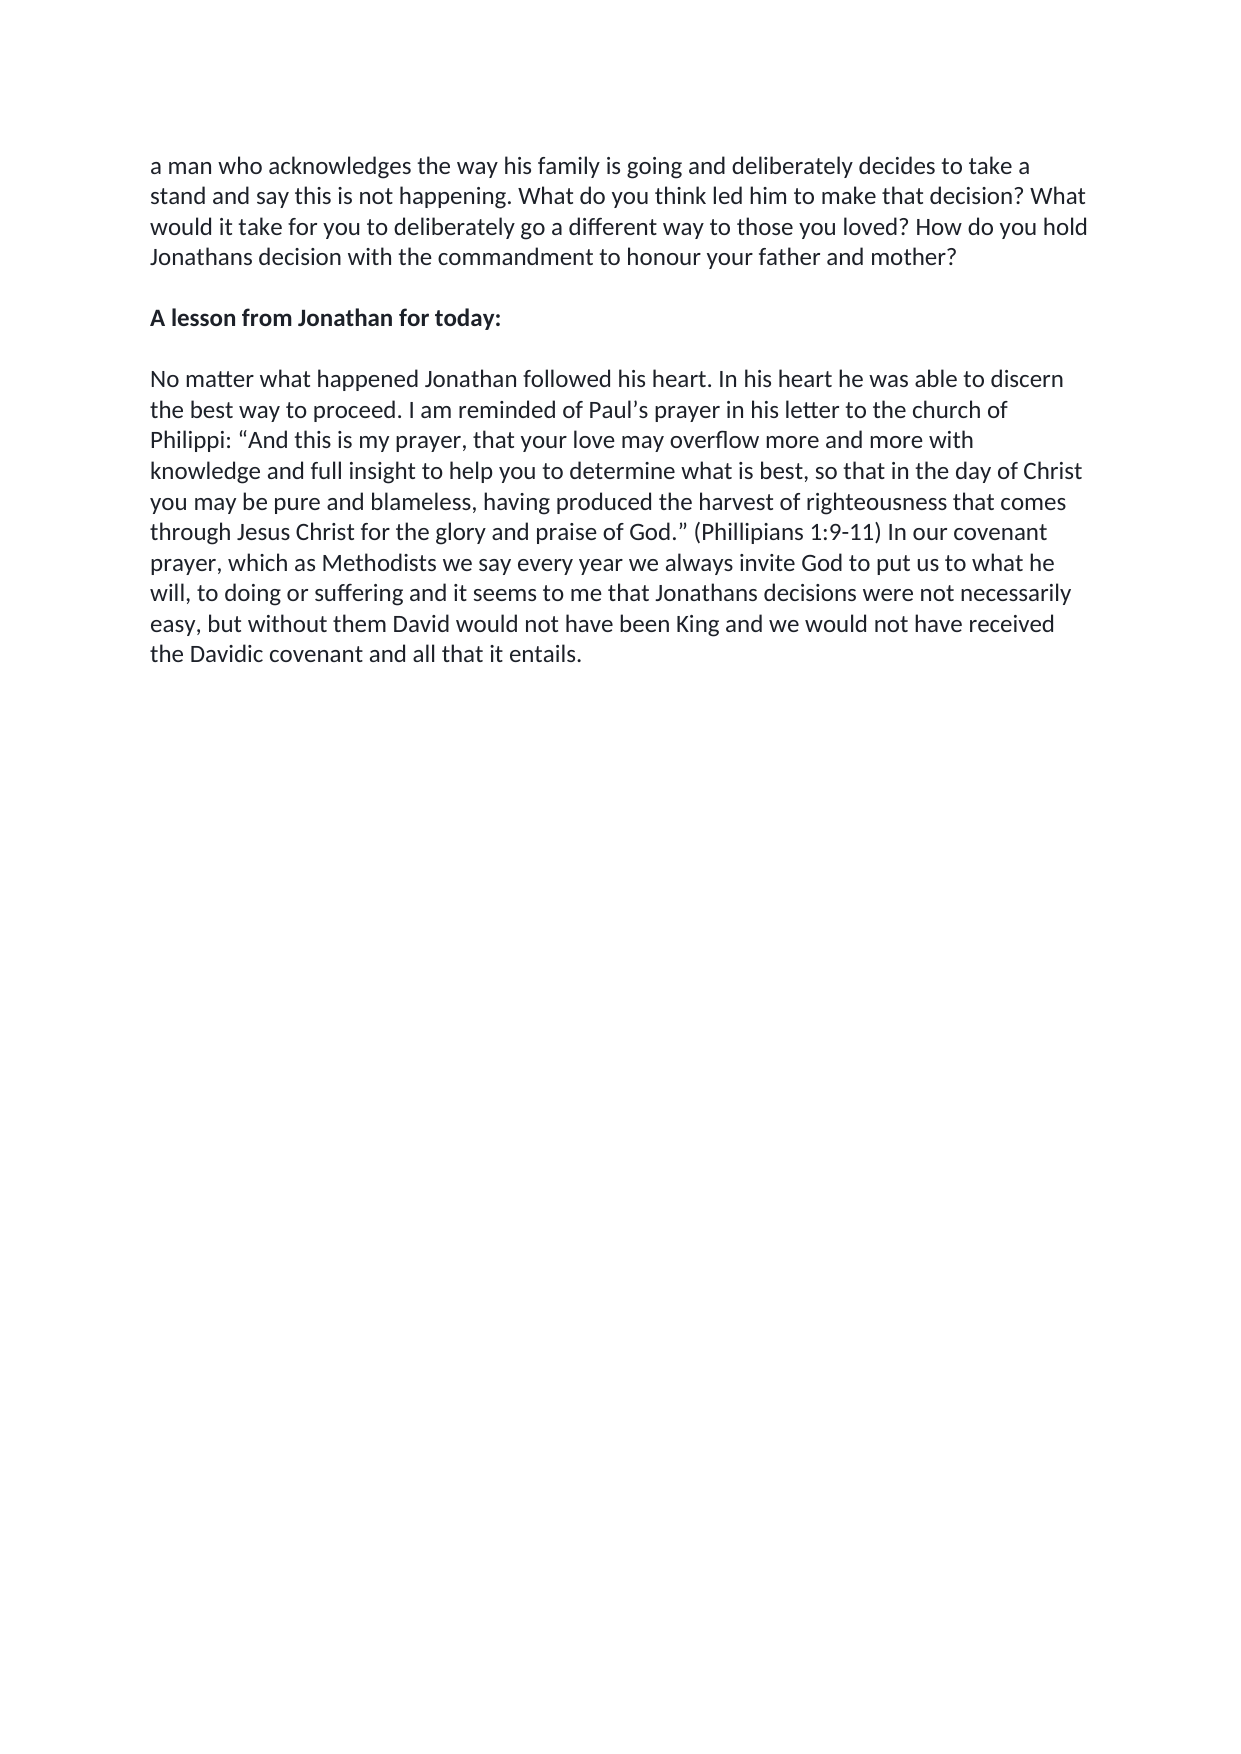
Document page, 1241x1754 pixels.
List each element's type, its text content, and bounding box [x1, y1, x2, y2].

text A lesson from Jonathan for today: [150, 303, 1090, 333]
text No matter what happened Jonathan followed his heart. In his heart he was able to discern the best way to proceed. I am reminded of Paul’s prayer in his letter to the church of Philippi: “And this is my prayer, that your love may overflow more and more with knowledge and full insight to help you to determine what is best, so that in the day of Christ you may be pure and blameless, having produced the harvest of righteousness that comes through Jesus Christ for the glory and praise of God.” (Phillipians 1:9-11) In our covenant prayer, which as Methodists we say every year we always invite God to put us to what he will, to doing or suffering and it seems to me that Jonathans decisions were not necessarily easy, but without them David would not have been King and we would not have received the Davidic covenant and all that it entails. [150, 364, 1090, 669]
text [150, 150, 1090, 272]
